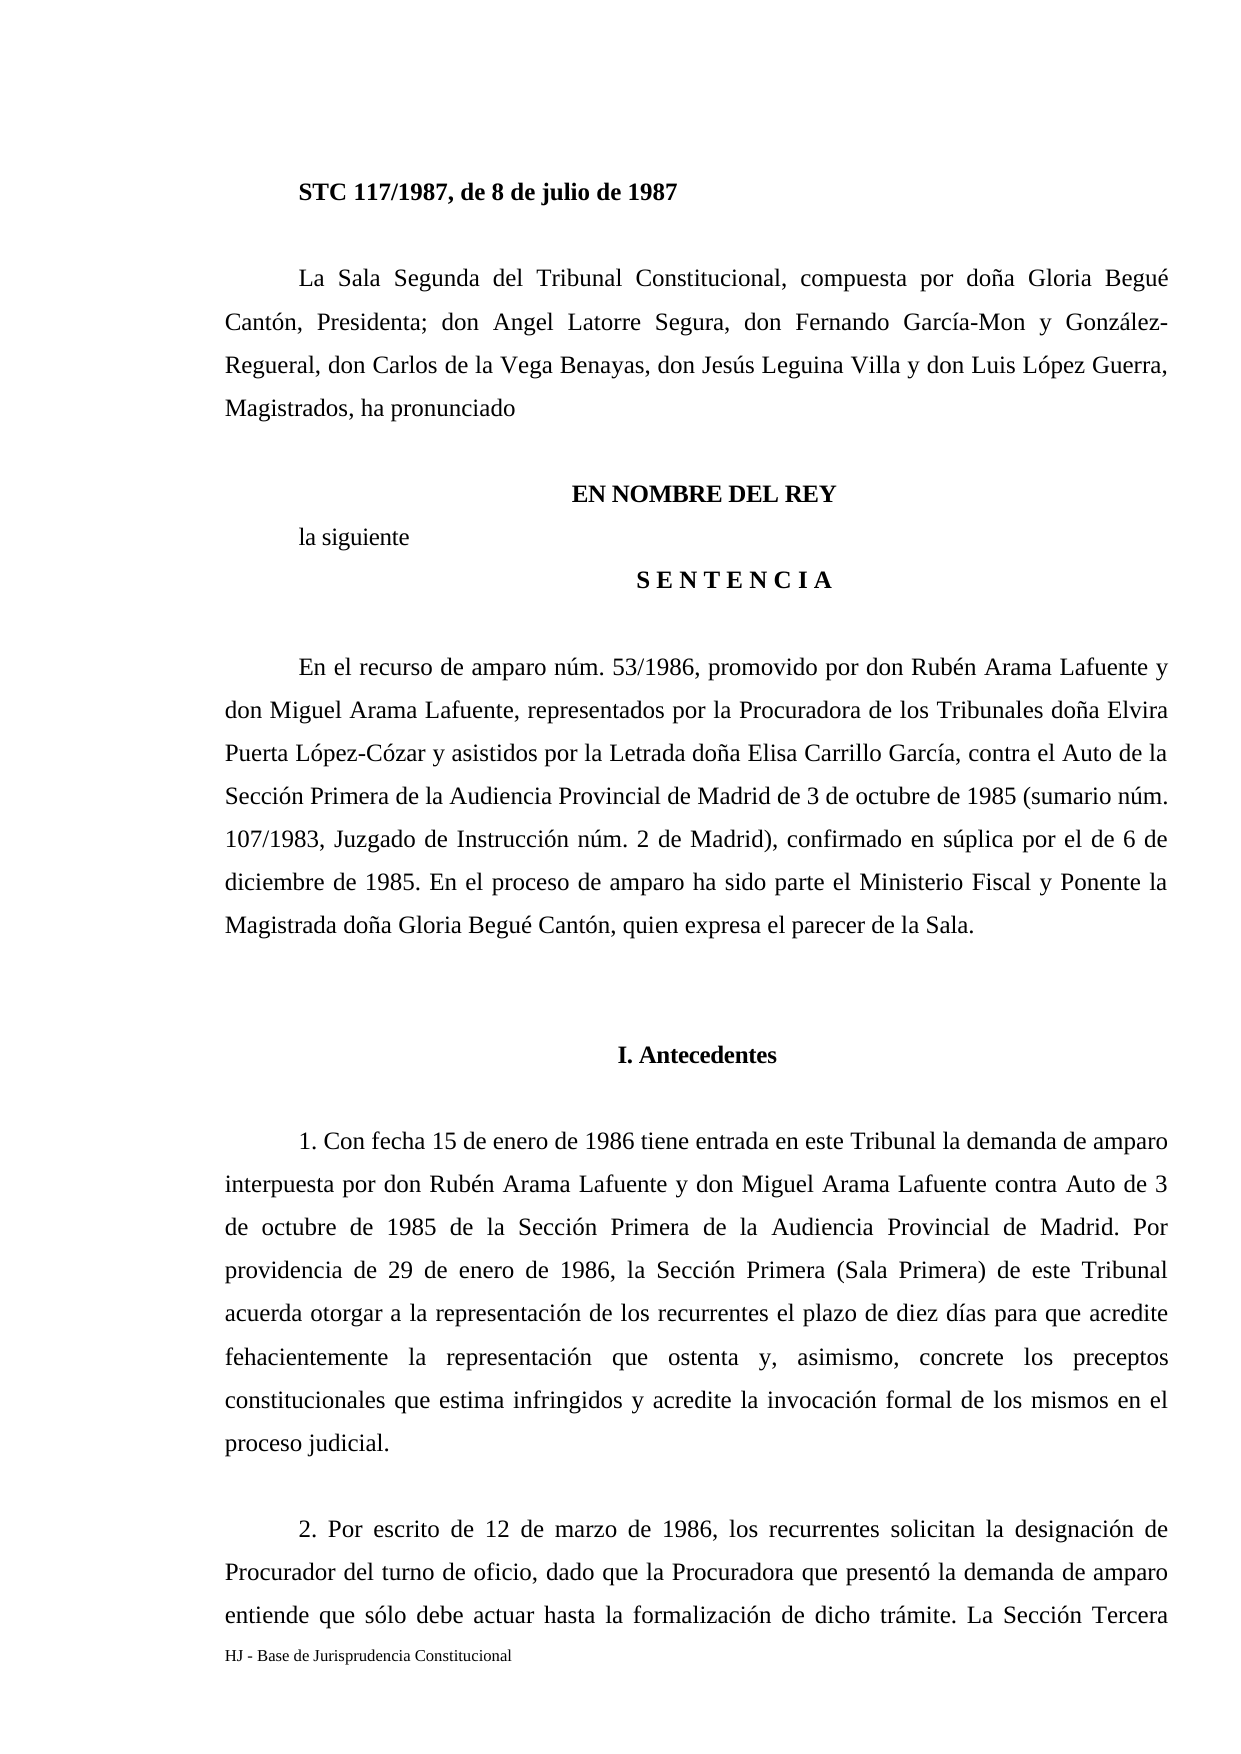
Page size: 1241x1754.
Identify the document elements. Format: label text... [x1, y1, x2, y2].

text 1. Con fecha 15 de enero de 1986 tiene entrada en este Tribunal la demanda de amparo interpuesta por don Rubén Arama Lafuente y don Miguel Arama Lafuente contra Auto de 3 de octubre de 1985 de la Sección Primera de la Audiencia Provincial de Madrid. Por providencia de 29 de enero de 1986, la Sección Primera (Sala Primera) de este Tribunal acuerda otorgar a la representación de los recurrentes el plazo de diez días para que acredite fehacientemente la representación que ostenta y, asimismo, concrete los preceptos constitucionales que estima infringidos y acredite la invocación formal de los mismos en el proceso judicial. [224, 1126, 1169, 1457]
text EN NOMBRE DEL REY [224, 479, 1110, 508]
text I. Antecedentes [224, 1040, 1169, 1068]
text S E N T E N C I A [224, 565, 1169, 594]
text La Sala Segunda del Tribunal Constitucional, compuesta por doña Gloria Begué Cantón, Presidenta; don Angel Latorre Segura, don Fernando García-Mon y González-Regueral, don Carlos de la Vega Benayas, don Jesús Leguina Villa y don Luis López Guerra, Magistrados, ha pronunciado [224, 263, 1169, 422]
text En el recurso de amparo núm. 53/1986, promovido por don Rubén Arama Lafuente y don Miguel Arama Lafuente, representados por la Procuradora de los Tribunales doña Elvira Puerta López-Cózar y asistidos por la Letrada doña Elisa Carrillo García, contra el Auto de la Sección Primera de la Audiencia Provincial de Madrid de 3 de octubre de 1985 (sumario núm. 107/1983, Juzgado de Instrucción núm. 2 de Madrid), confirmado en súplica por el de 6 de diciembre de 1985. En el proceso de amparo ha sido parte el Ministerio Fiscal y Ponente la Magistrada doña Gloria Begué Cantón, quien expresa el parecer de la Sala. [224, 652, 1169, 939]
text STC 117/1987, de 8 de julio de 1987 [224, 177, 1169, 206]
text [224, 1514, 1169, 1629]
text la siguiente [224, 522, 1110, 551]
